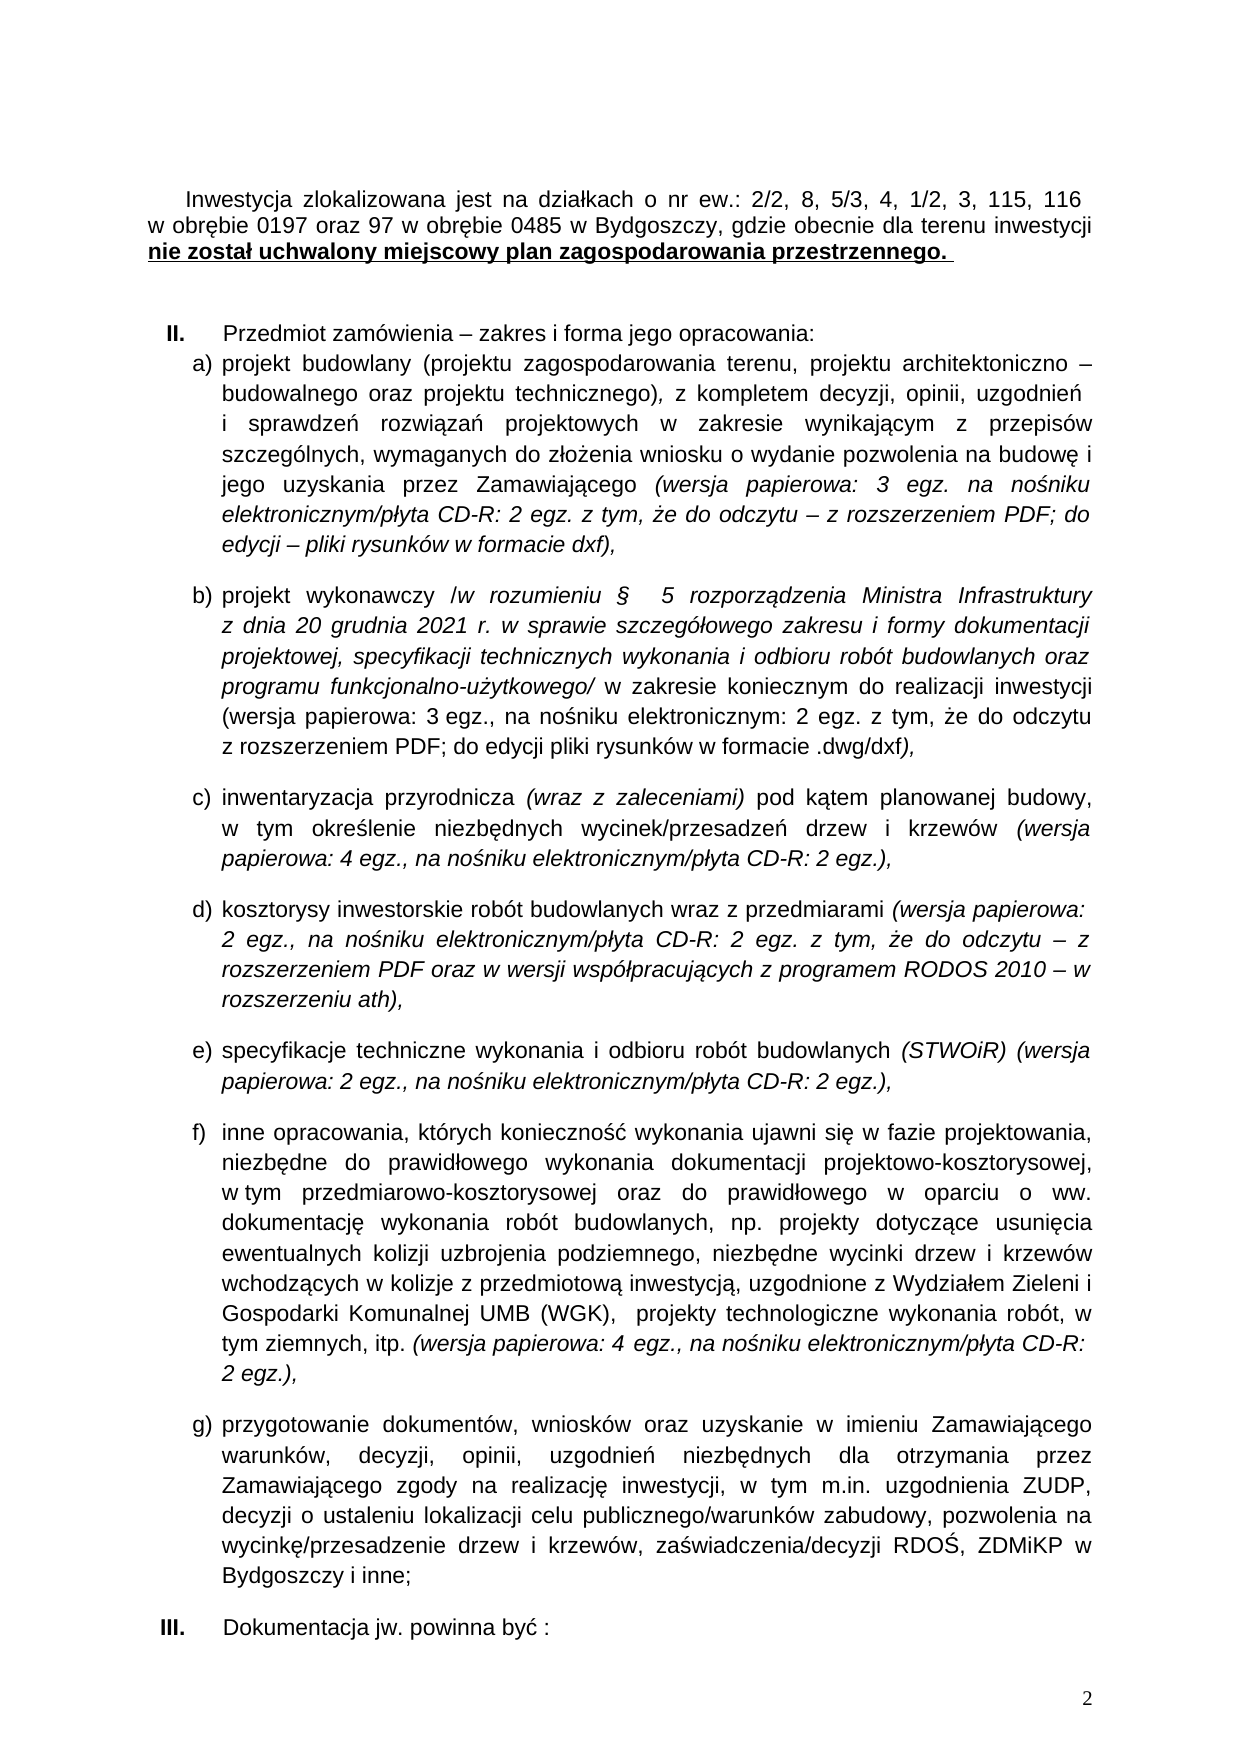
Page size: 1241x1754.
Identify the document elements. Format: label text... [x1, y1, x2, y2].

list Dokumentacja jw. powinna być : [185, 1613, 1092, 1640]
list projekt budowlany (projektu zagospodarowania terenu, projektu architektoniczno – budowalnego oraz projektu technicznego), z kompletem decyzji, opinii, uzgodnień i sprawdzeń rozwiązań projektowych w zakresie wynikającym z przepisów szczególnych, wymaganych do złożenia wniosku o wydanie pozwolenia na budowę i jego uzyskania przez Zamawiającego (wersja papierowa: 3 egz. na nośniku elektronicznym/płyta CD-R: 2 egz. z tym, że do odczytu – z rozszerzeniem PDF; do edycji – pliki rysunków w formacie dxf), [192, 350, 1092, 558]
text Inwestycja zlokalizowana jest na działkach o nr ew.: 2/2, 8, 5/3, 4, 1/2, 3, 115, 116 w obrębie 0197 oraz 97 w obrębie 0485 w Bydgoszczy, gdzie obecnie dla terenu inwestycji nie został uchwalony miejscowy plan zagospodarowania przestrzennego. [148, 186, 1092, 265]
list specyfikacje techniczne wykonania i odbioru robót budowlanych (STWOiR) (wersja papierowa: 2 egz., na nośniku elektronicznym/płyta CD-R: 2 egz.), [192, 1037, 1092, 1094]
list inne opracowania, których konieczność wykonania ujawni się w fazie projektowania, niezbędne do prawidłowego wykonania dokumentacji projektowo-kosztorysowej, w tym przedmiarowo-kosztorysowej oraz do prawidłowego w oparciu o ww. dokumentację wykonania robót budowlanych, np. projekty dotyczące usunięcia ewentualnych kolizji uzbrojenia podziemnego, niezbędne wycinki drzew i krzewów wchodzących w kolizje z przedmiotową inwestycją, uzgodnione z Wydziałem Zieleni i Gospodarki Komunalnej UMB (WGK), projekty technologiczne wykonania robót, w tym ziemnych, itp. (wersja papierowa: 4 egz., na nośniku elektronicznym/płyta CD-R: 2 egz.), [192, 1119, 1092, 1387]
list inwentaryzacja przyrodnicza (wraz z zaleceniami) pod kątem planowanej budowy, w tym określenie niezbędnych wycinek/przesadzeń drzew i krzewów (wersja papierowa: 4 egz., na nośniku elektronicznym/płyta CD-R: 2 egz.), [192, 784, 1092, 871]
list kosztorysy inwestorskie robót budowlanych wraz z przedmiarami (wersja papierowa: 2 egz., na nośniku elektronicznym/płyta CD-R: 2 egz. z tym, że do odczytu – z rozszerzeniem PDF oraz w wersji współpracujących z programem RODOS 2010 – w rozszerzeniu ath), [192, 896, 1092, 1013]
list projekt wykonawczy /w rozumieniu § 5 rozporządzenia Ministra Infrastruktury z dnia 20 grudnia 2021 r. w sprawie szczegółowego zakresu i formy dokumentacji projektowej, specyfikacji technicznych wykonania i odbioru robót budowlanych oraz programu funkcjonalno-użytkowego/ w zakresie koniecznym do realizacji inwestycji (wersja papierowa: 3 egz., na nośniku elektronicznym: 2 egz. z tym, że do odczytu z rozszerzeniem PDF; do edycji pliki rysunków w formacie .dwg/dxf), [192, 582, 1092, 760]
list Przedmiot zamówienia – zakres i forma jego opracowania: [185, 320, 1092, 346]
list przygotowanie dokumentów, wniosków oraz uzyskanie w imieniu Zamawiającego warunków, decyzji, opinii, uzgodnień niezbędnych dla otrzymania przez Zamawiającego zgody na realizację inwestycji, w tym m.in. uzgodnienia ZUDP, decyzji o ustaleniu lokalizacji celu publicznego/warunków zabudowy, pozwolenia na wycinkę/przesadzenie drzew i krzewów, zaświadczenia/decyzji RDOŚ, ZDMiKP w Bydgoszczy i inne; [192, 1411, 1092, 1589]
